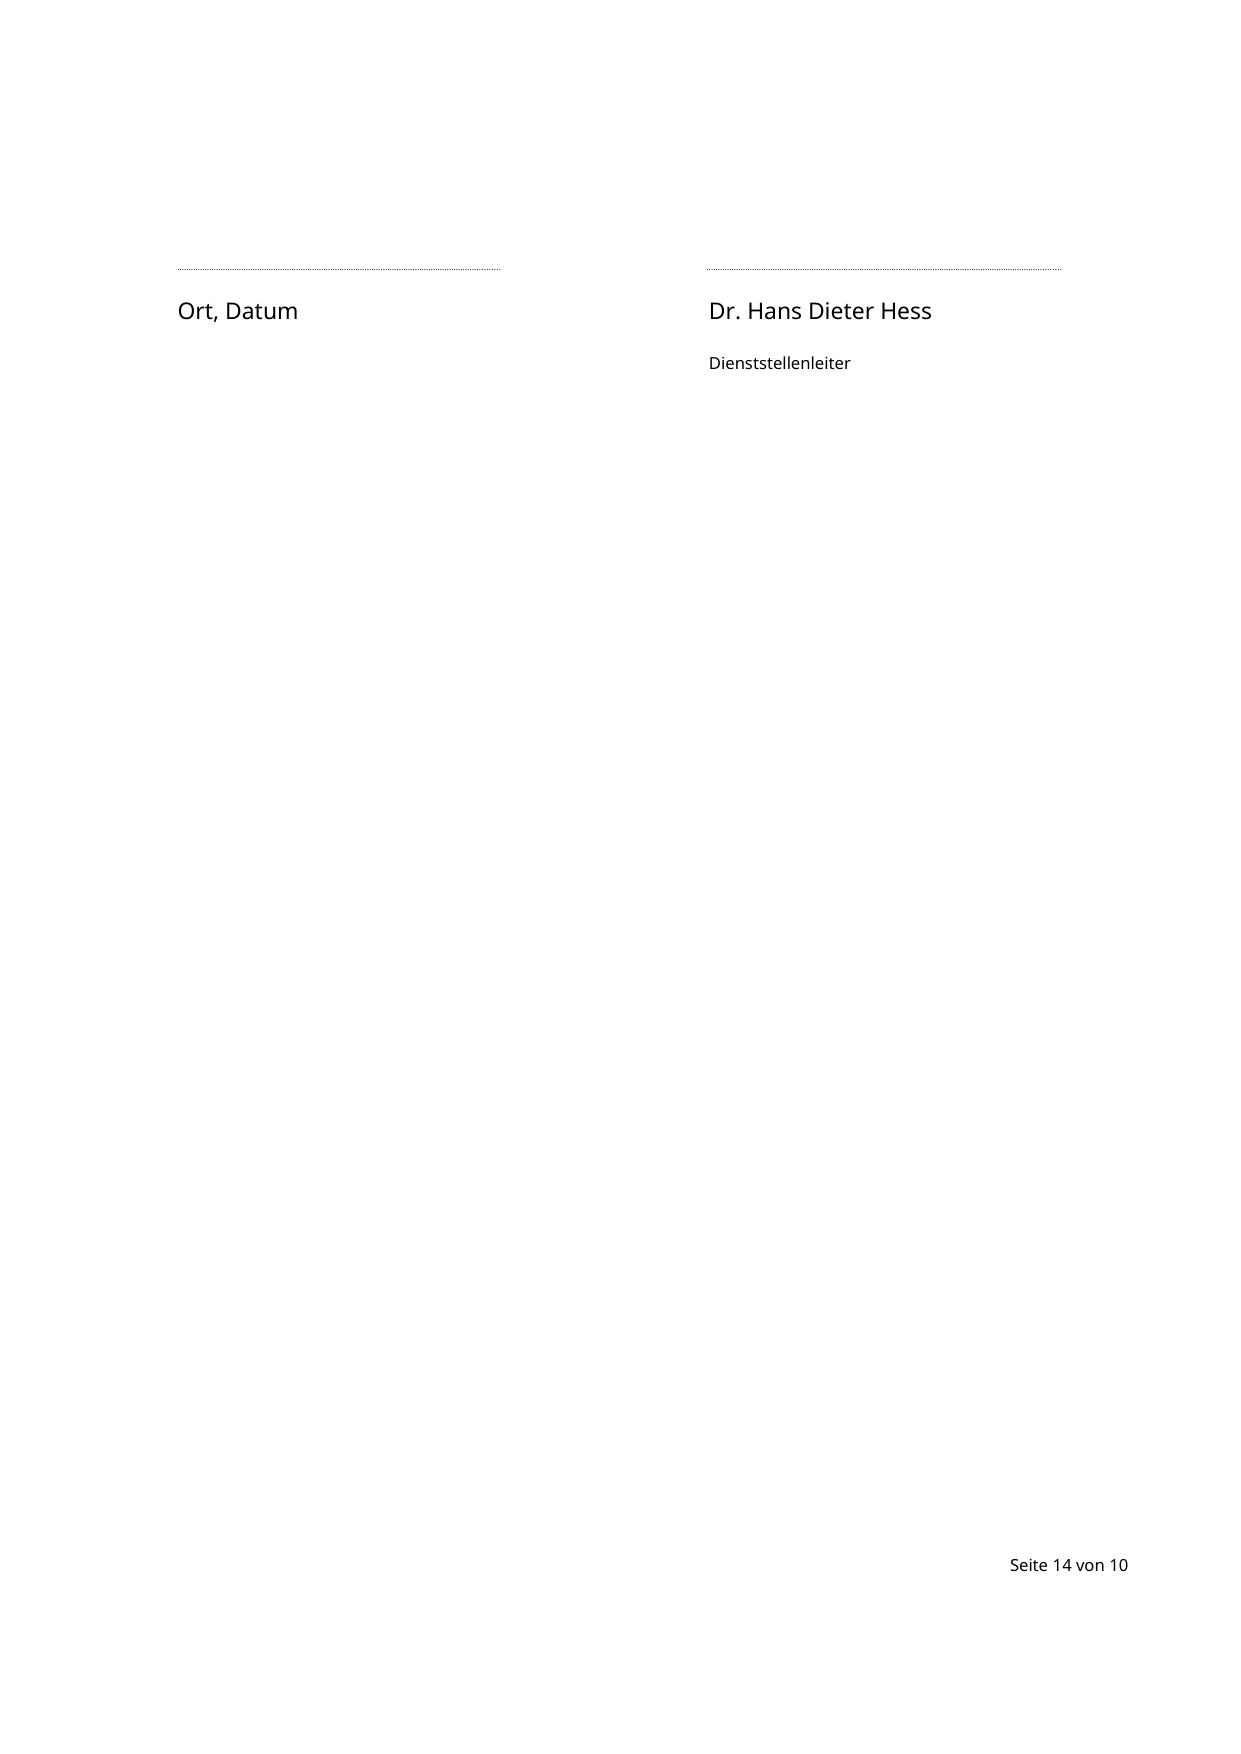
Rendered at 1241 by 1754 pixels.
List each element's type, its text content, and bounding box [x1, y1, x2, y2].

text Ort, Datum Dr. Hans Dieter Hess [177, 295, 1122, 326]
